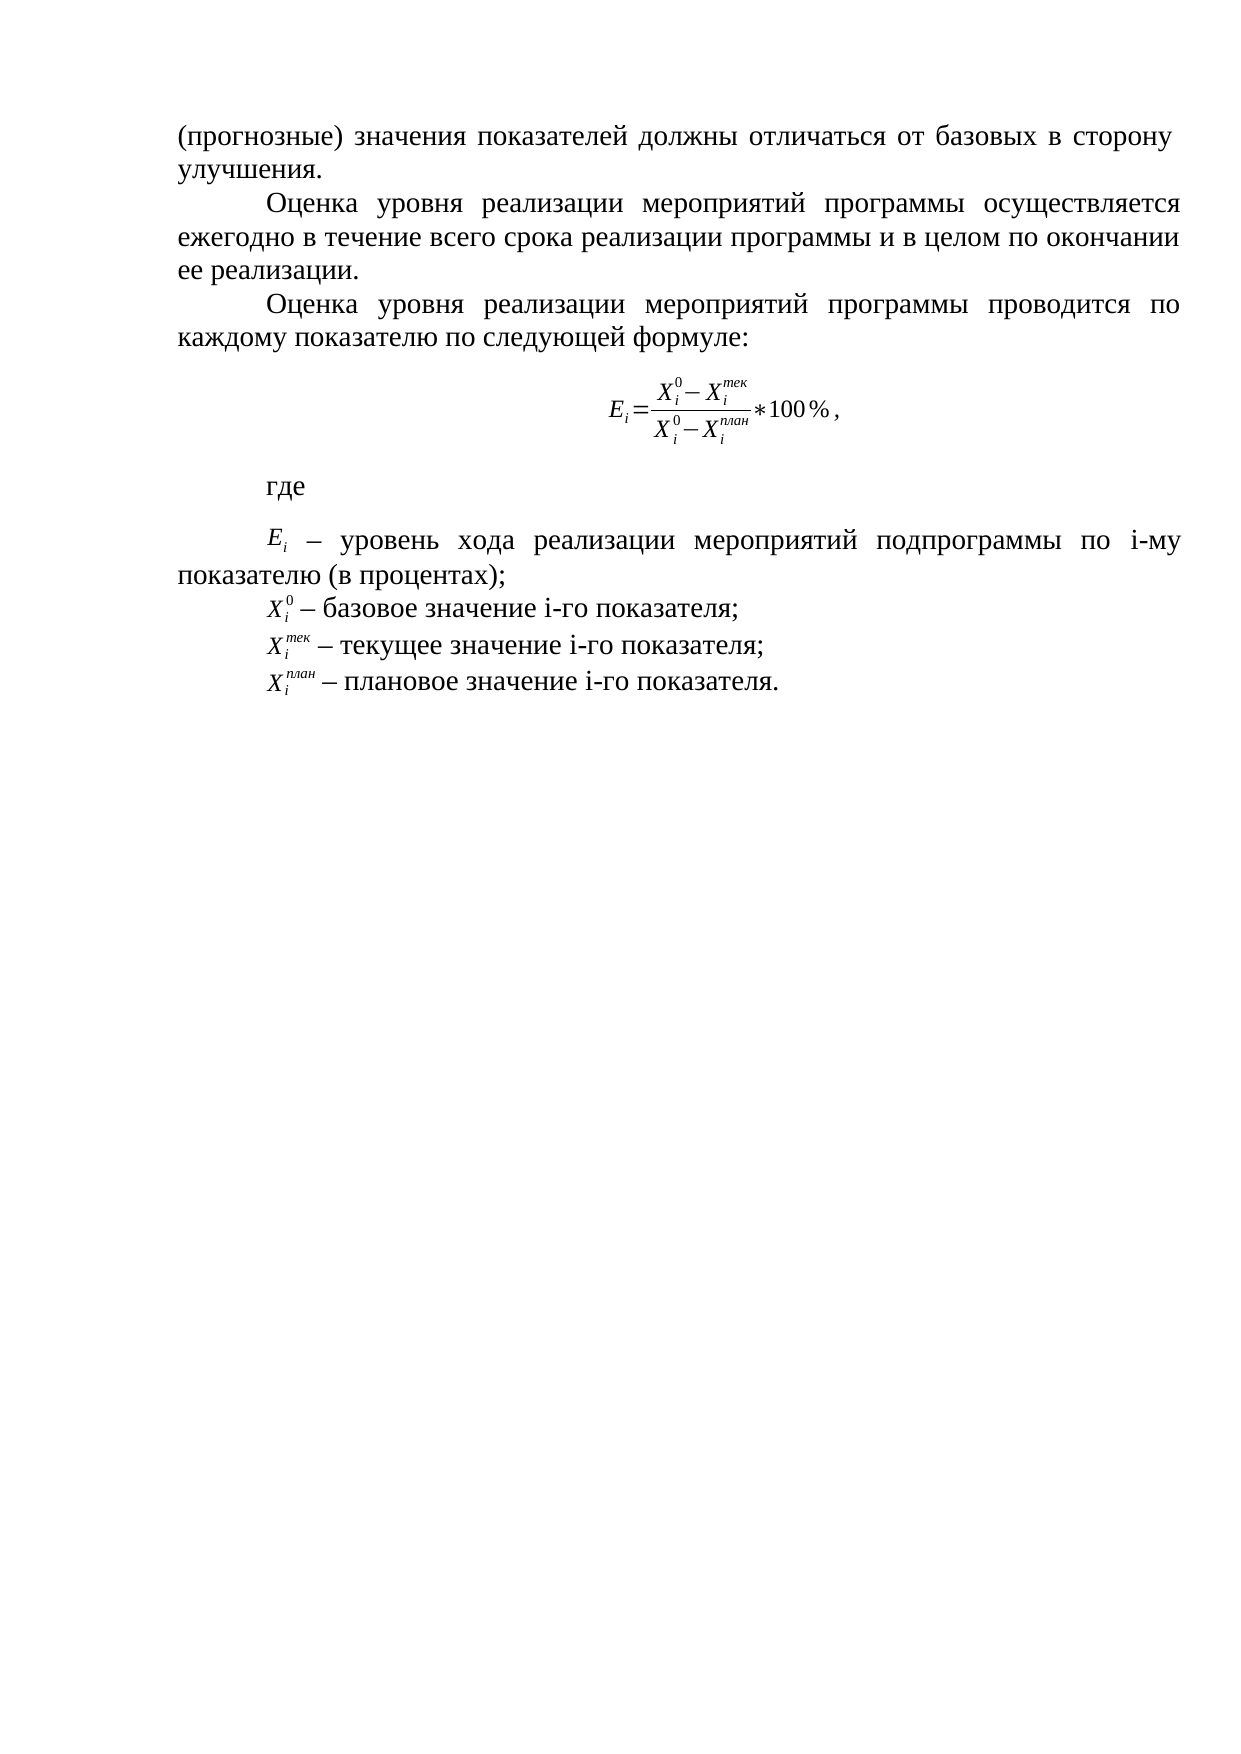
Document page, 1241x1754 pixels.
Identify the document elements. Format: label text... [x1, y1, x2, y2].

text Оценка уровня реализации мероприятий программы осуществляется ежегодно в течение всего срока реализации программы и в целом по окончании ее реализации. [177, 185, 1181, 286]
text – уровень хода реализации мероприятий подпрограммы по i-му показателю (в процентах); [177, 522, 1181, 591]
text – базовое значение i-го показателя; [177, 591, 1181, 627]
text – плановое значение i-го показателя. [177, 663, 1181, 700]
text Оценка уровня реализации мероприятий программы проводится по каждому показателю по следующей формуле: [177, 286, 1181, 353]
text где [177, 468, 1181, 502]
text – текущее значение i-го показателя; [177, 627, 1181, 663]
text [177, 118, 1174, 185]
